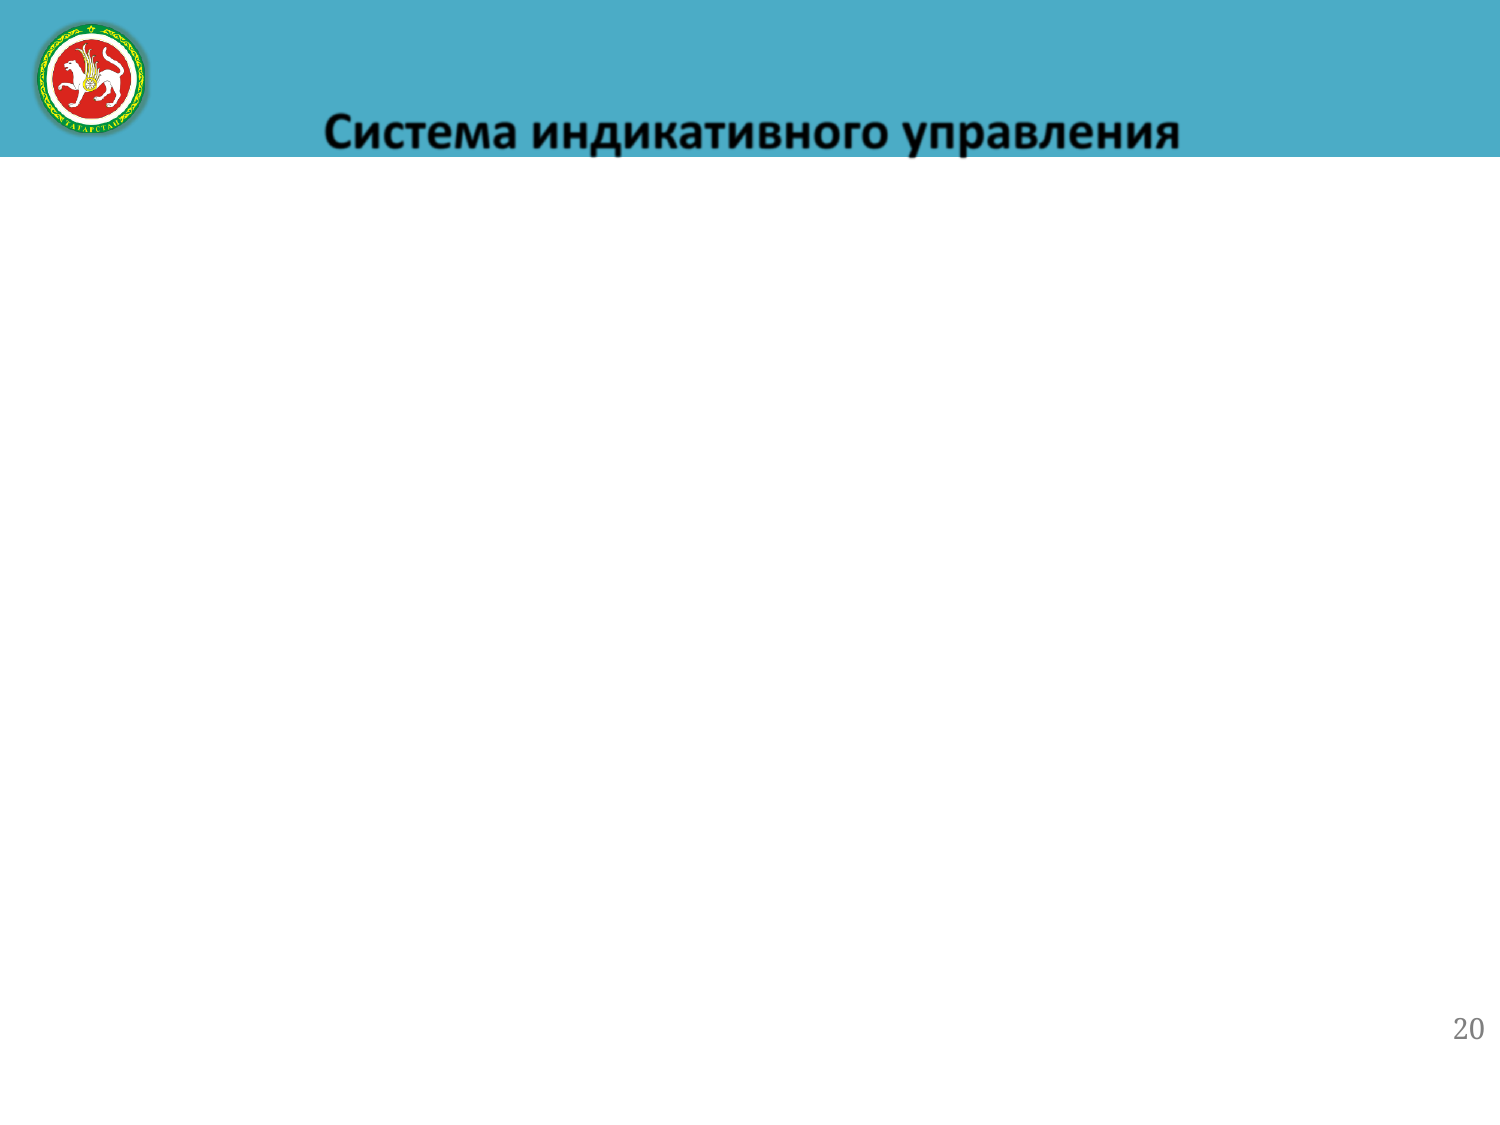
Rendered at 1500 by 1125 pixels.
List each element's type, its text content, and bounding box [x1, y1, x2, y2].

picture [28, 16, 154, 141]
subtitle Система индикативного управления [321, 105, 1492, 225]
picture [287, 77, 1229, 198]
